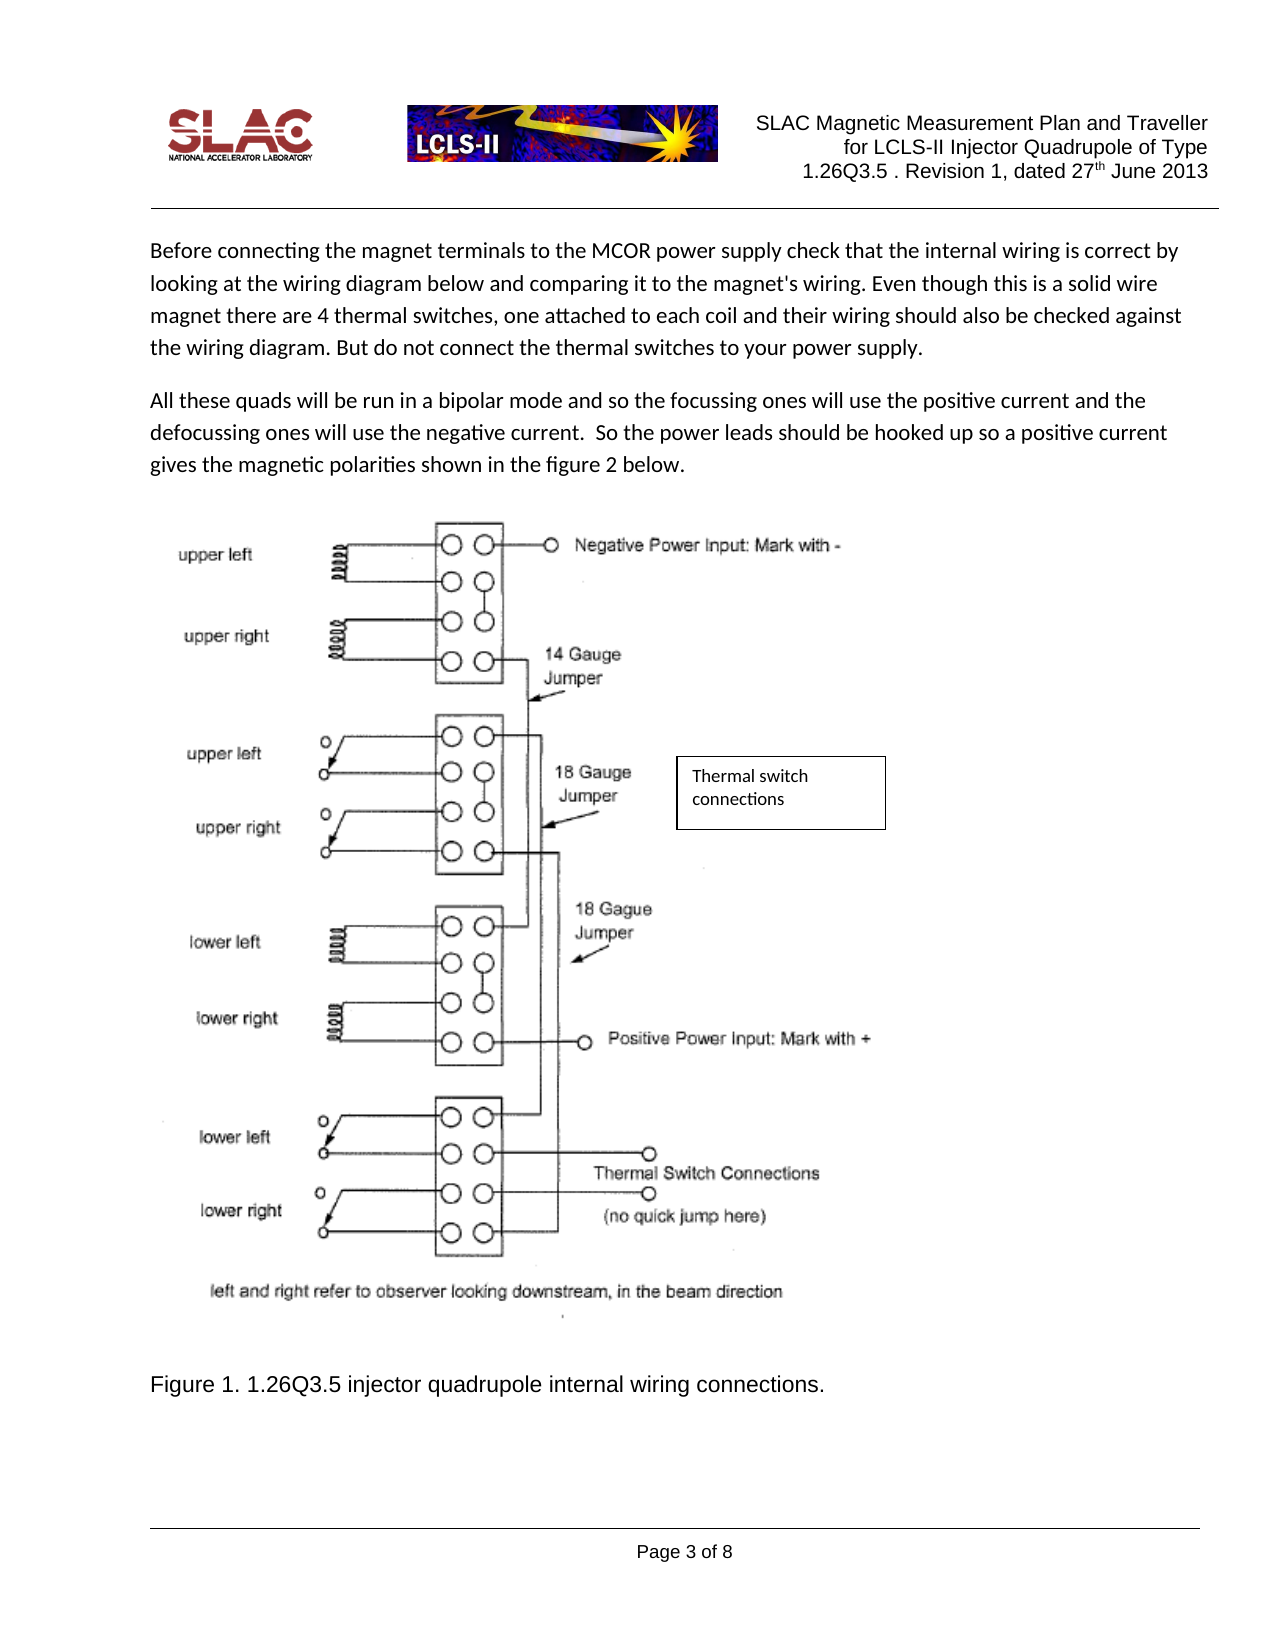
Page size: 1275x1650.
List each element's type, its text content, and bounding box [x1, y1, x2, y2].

text All these quads will be run in a bipolar mode and so the focussing ones will use the positive current and the defocussing ones will use the negative current. So the power leads should be hooked up so a positive current gives the magnetic polarities shown in the figure 2 below. [150, 386, 1200, 478]
picture [162, 90, 319, 178]
text Before connecting the magnet terminals to the MCOR power supply check that the internal wiring is correct by looking at the wiring diagram below and comparing it to the magnet's wiring. Even though this is a solid wire magnet there are 4 thermal switches, one attached to each coil and their wiring should also be checked against the wiring diagram. But do not connect the thermal switches to your power supply. [150, 237, 1200, 361]
picture [407, 105, 718, 162]
text Figure 1. 1.26Q3.5 injector quadrupole internal wiring connections. [150, 1371, 1200, 1397]
